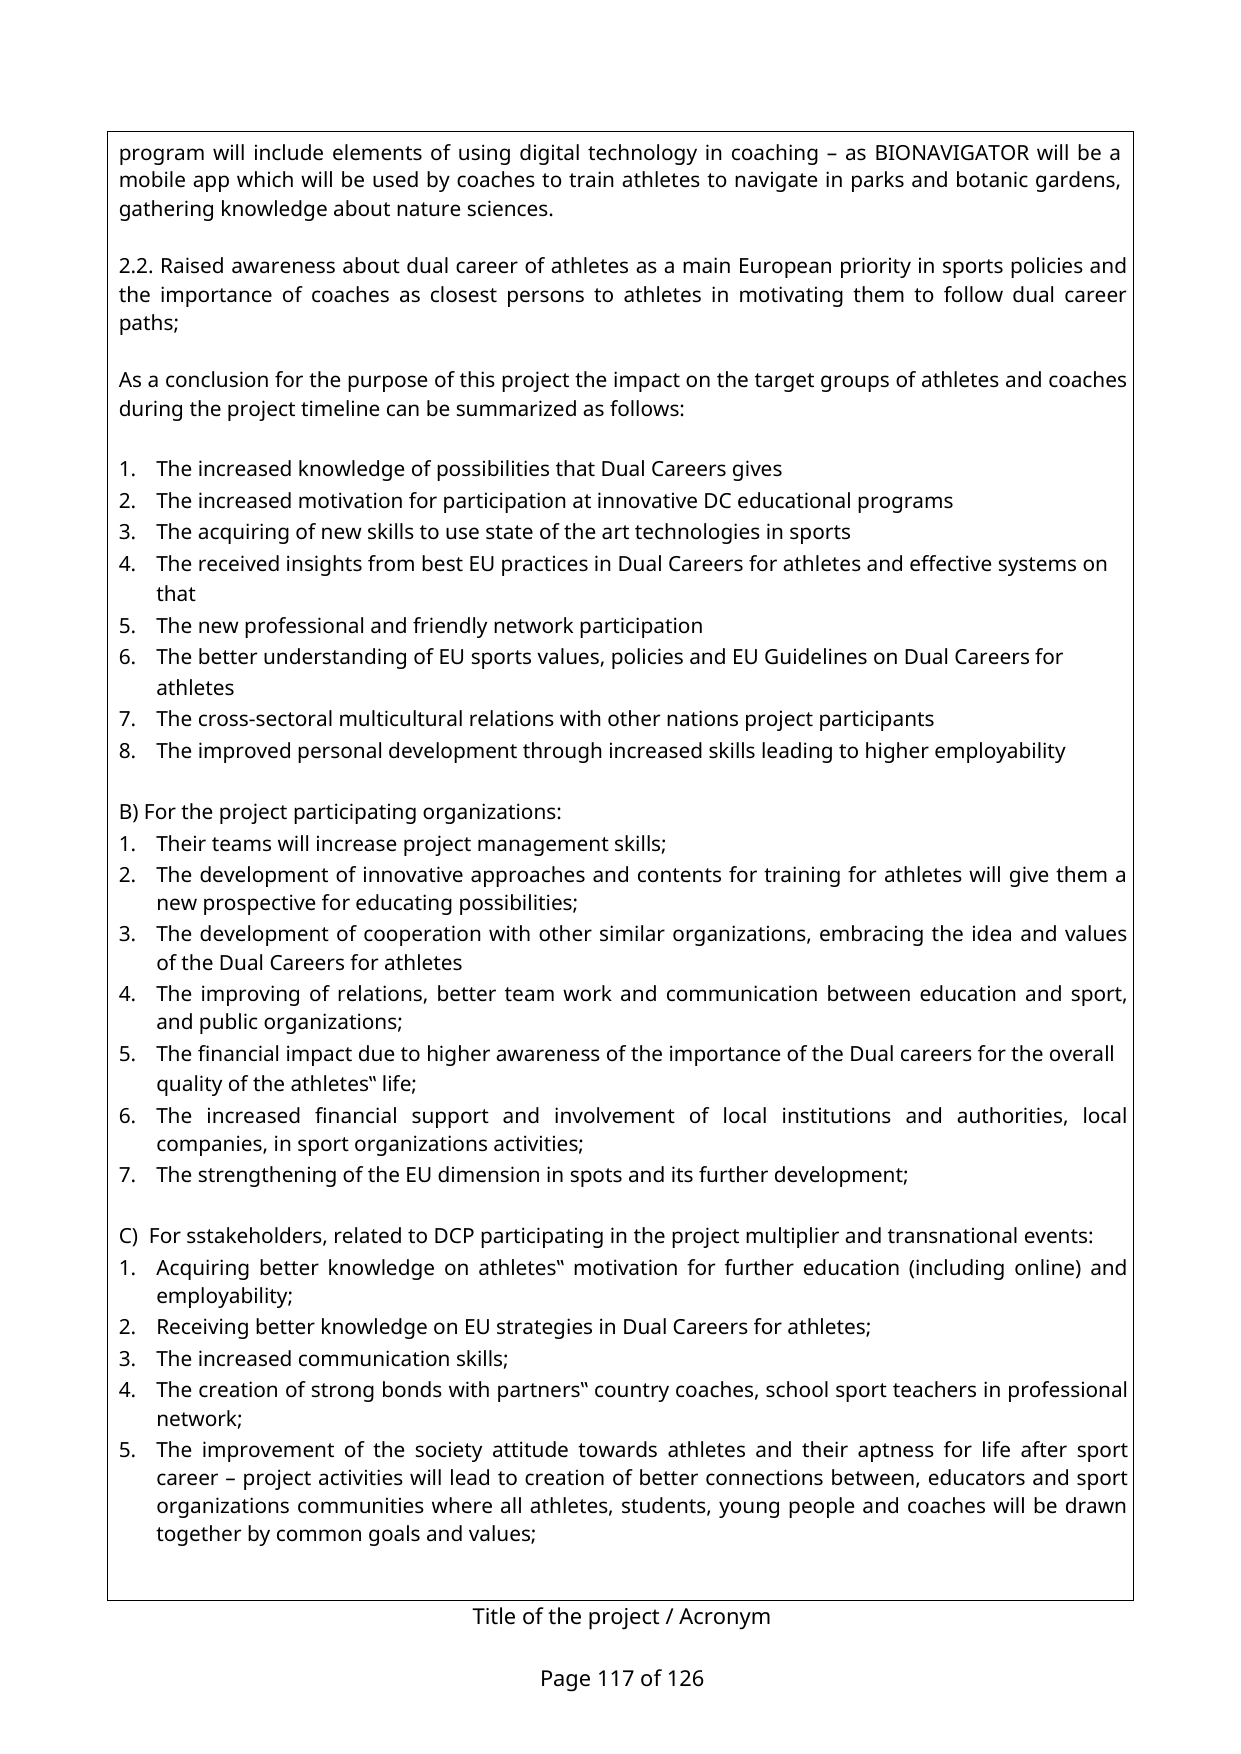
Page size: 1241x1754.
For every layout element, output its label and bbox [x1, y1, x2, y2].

table_header [108, 132, 1133, 1599]
